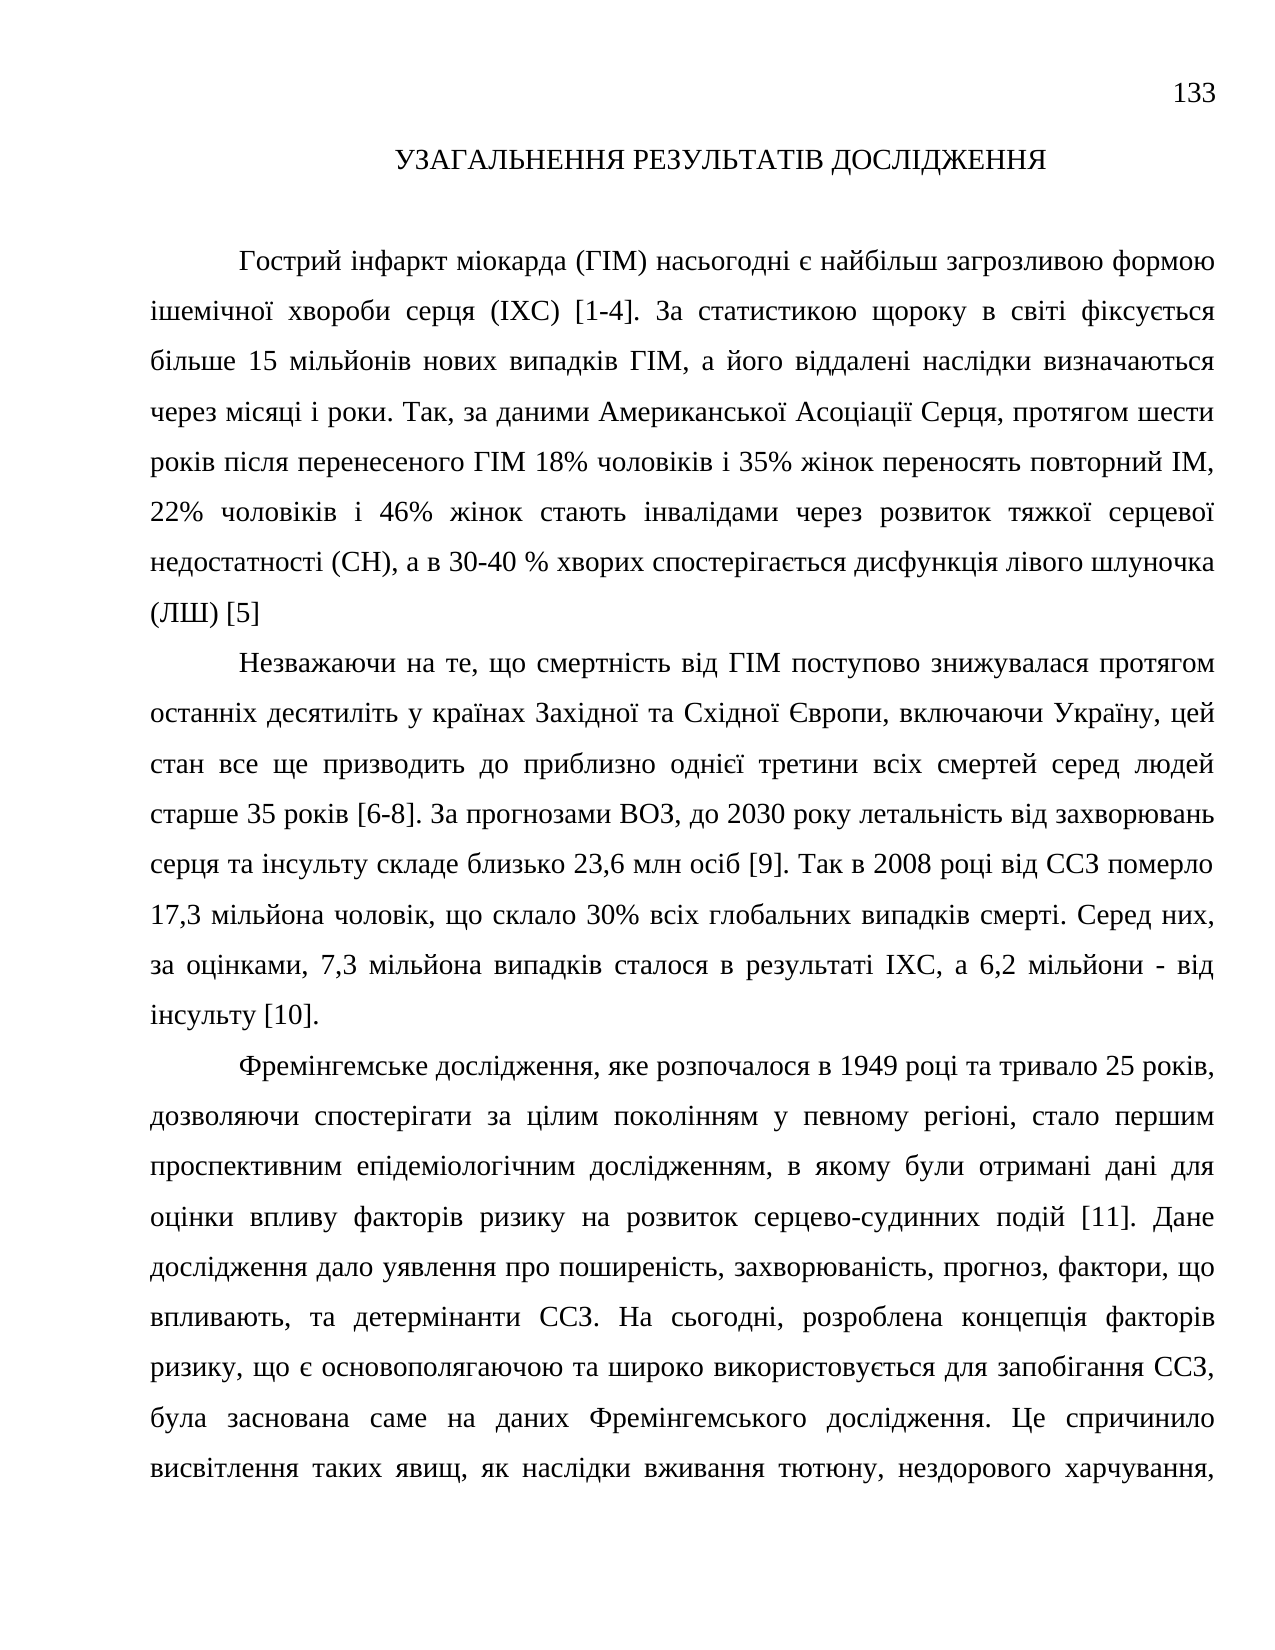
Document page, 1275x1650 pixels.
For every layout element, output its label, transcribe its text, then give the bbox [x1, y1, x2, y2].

text УЗАГАЛЬНЕННЯ РЕЗУЛЬТАТІВ ДОСЛІДЖЕННЯ [150, 142, 1216, 176]
text Незважаючи на те, що смертність від ГІМ поступово знижувалася протягом останніх десятиліть у країнах Західної та Східної Європи, включаючи Україну, цей стан все ще призводить до приблизно однієї третини всіх смертей серед людей старше 35 років [6-8]. За прогнозами ВОЗ, до 2030 року летальність від захворювань серця та інсульту складе близько 23,6 млн осіб [9]. Так в 2008 році від ССЗ померло 17,3 мільйона чоловік, що склало 30% всіх глобальних випадків смерті. Серед них, за оцінками, 7,3 мільйона випадків сталося в результаті ІХС, а 6,2 мільйони - від інсульту [10]. [150, 645, 1216, 1031]
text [150, 1048, 1216, 1484]
text Гострий інфаркт міокарда (ГІМ) насьогодні є найбільш загрозливою формою ішемічної хвороби серця (ІХС) [1-4]. За статистикою щороку в світі фіксується більше 15 мільйонів нових випадків ГІМ, а його віддалені наслідки визначаються через місяці і роки. Так, за даними Американської Асоціації Серця, протягом шести років після перенесеного ГІМ 18% чоловіків і 35% жінок переносять повторний ІМ, 22% чоловіків і 46% жінок стають інвалідами через розвиток тяжкої серцевої недостатності (СН), а в 30-40 % хворих спостерігається дисфункція лівого шлуночка (ЛШ) [5] [150, 243, 1216, 628]
